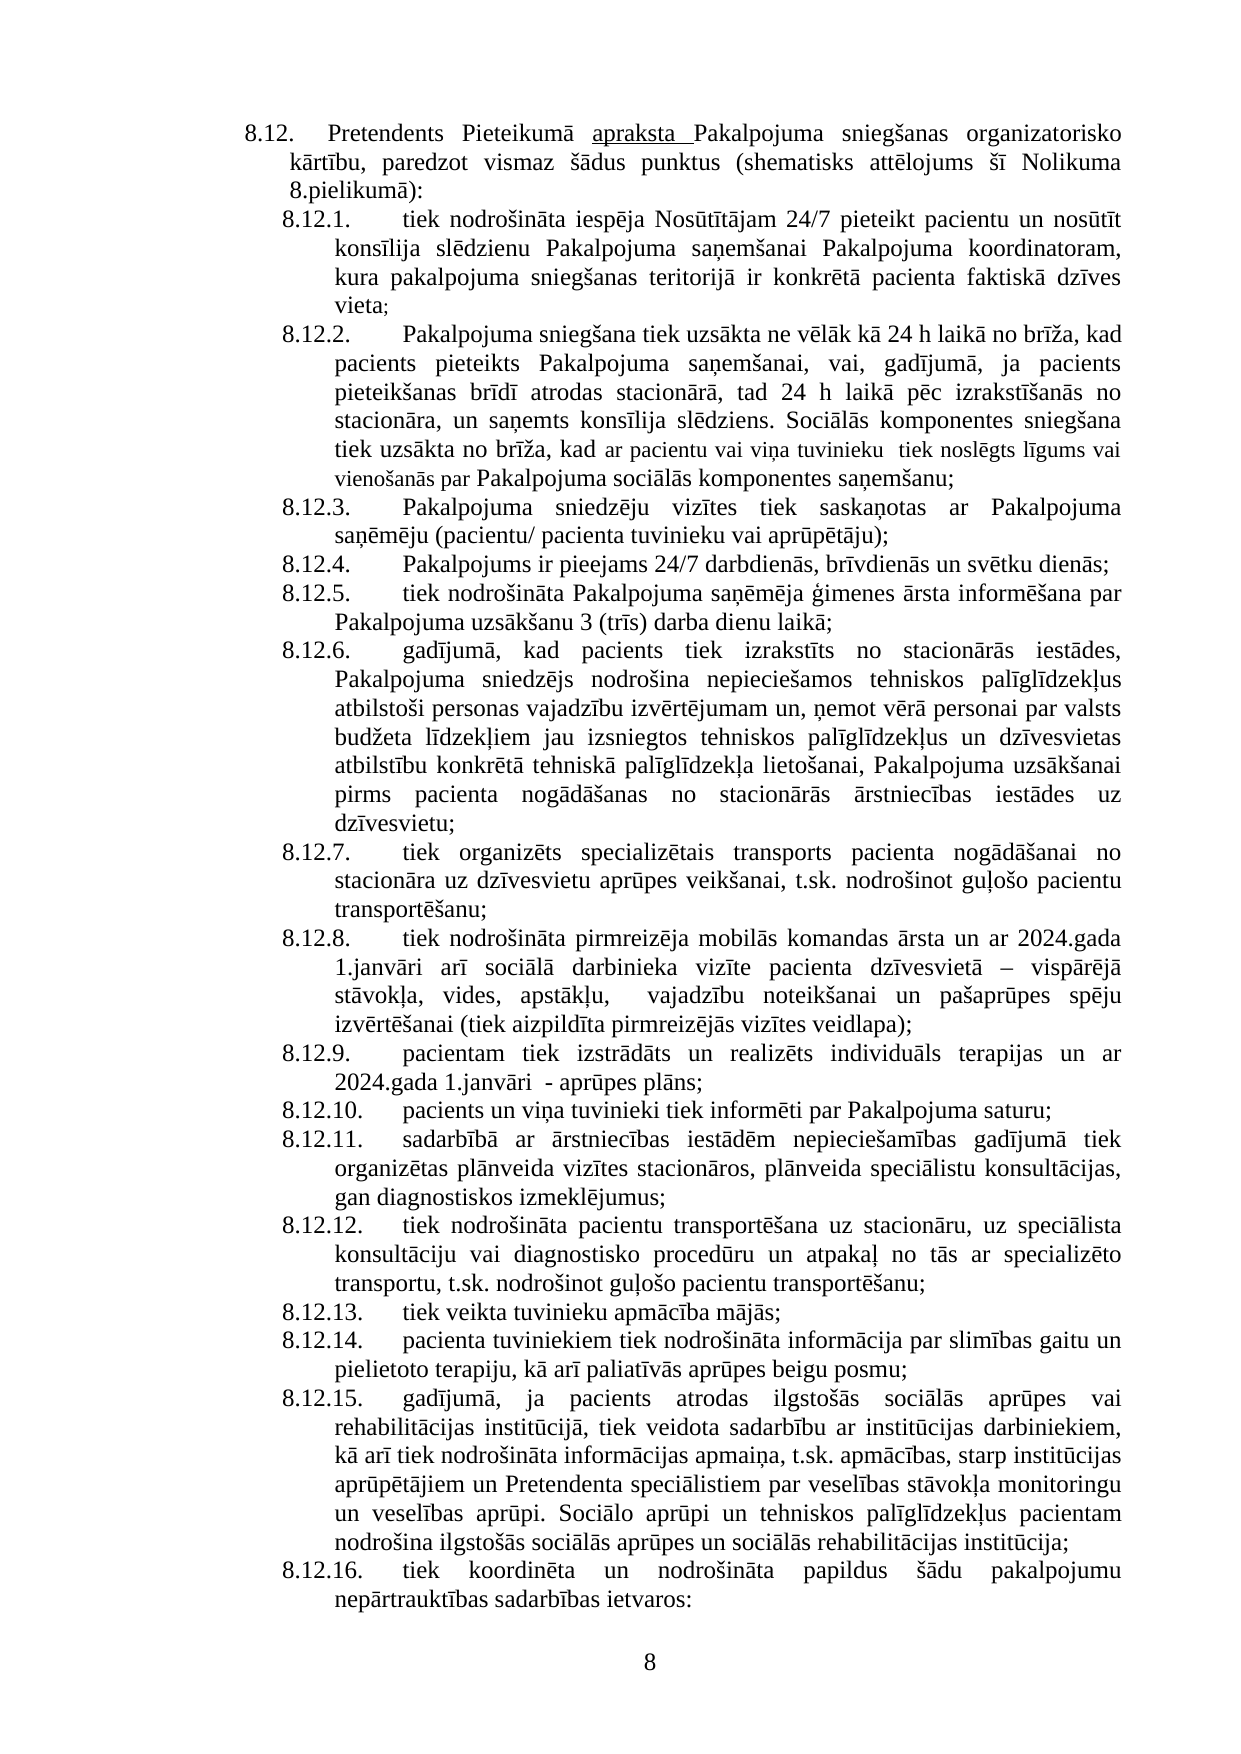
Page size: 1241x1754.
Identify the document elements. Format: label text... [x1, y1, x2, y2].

list tiek veikta tuvinieku apmācība mājās; [282, 1297, 1122, 1326]
list pacientam tiek izstrādāts un realizēts individuāls terapijas un ar 2024.gada 1.janvāri - aprūpes plāns; [282, 1038, 1122, 1096]
list gadījumā, ja pacients atrodas ilgstošās sociālās aprūpes vai rehabilitācijas institūcijā, tiek veidota sadarbību ar institūcijas darbiniekiem, kā arī tiek nodrošināta informācijas apmaiņa, t.sk. apmācības, starp institūcijas aprūpētājiem un Pretendenta speciālistiem par veselības stāvokļa monitoringu un veselības aprūpi. Sociālo aprūpi un tehniskos palīglīdzekļus pacientam nodrošina ilgstošās sociālās aprūpes un sociālās rehabilitācijas institūcija; [282, 1383, 1122, 1556]
list sadarbībā ar ārstniecības iestādēm nepieciešamības gadījumā tiek organizētas plānveida vizītes stacionāros, plānveida speciālistu konsultācijas, gan diagnostiskos izmeklējumus; [282, 1124, 1122, 1211]
list tiek nodrošināta pirmreizēja mobilās komandas ārsta un ar 2024.gada 1.janvāri arī sociālā darbinieka vizīte pacienta dzīvesvietā – vispārējā stāvokļa, vides, apstākļu, vajadzību noteikšanai un pašaprūpes spēju izvērtēšanai (tiek aizpildīta pirmreizējās vizītes veidlapa); [282, 923, 1122, 1038]
list tiek nodrošināta iespēja Nosūtītājam 24/7 pieteikt pacientu un nosūtīt konsīlija slēdzienu Pakalpojuma saņemšanai Pakalpojuma koordinatoram, kura pakalpojuma sniegšanas teritorijā ir konkrētā pacienta faktiskā dzīves vieta; [282, 204, 1122, 319]
list Pakalpojuma sniegšana tiek uzsākta ne vēlāk kā 24 h laikā no brīža, kad pacients pieteikts Pakalpojuma saņemšanai, vai, gadījumā, ja pacients pieteikšanas brīdī atrodas stacionārā, tad 24 h laikā pēc izrakstīšanās no stacionāra, un saņemts konsīlija slēdziens. Sociālās komponentes sniegšana tiek uzsākta no brīža, kad ar pacientu vai viņa tuvinieku tiek noslēgts līgums vai vienošanās par Pakalpojuma sociālās komponentes saņemšanu; [282, 319, 1122, 492]
list Pakalpojums ir pieejams 24/7 darbdienās, brīvdienās un svētku dienās; [282, 549, 1122, 578]
list tiek koordinēta un nodrošināta papildus šādu pakalpojumu nepārtrauktības sadarbības ietvaros: [282, 1556, 1122, 1613]
list tiek nodrošināta Pakalpojuma saņēmēja ģimenes ārsta informēšana par Pakalpojuma uzsākšanu 3 (trīs) darba dienu laikā; [282, 578, 1122, 636]
list tiek nodrošināta pacientu transportēšana uz stacionāru, uz speciālista konsultāciju vai diagnostisko procedūru un atpakaļ no tās ar specializēto transportu, t.sk. nodrošinot guļošo pacientu transportēšanu; [282, 1211, 1122, 1297]
list tiek organizēts specializētais transports pacienta nogādāšanai no stacionāra uz dzīvesvietu aprūpes veikšanai, t.sk. nodrošinot guļošo pacientu transportēšanu; [282, 837, 1122, 923]
list pacienta tuviniekiem tiek nodrošināta informācija par slimības gaitu un pielietoto terapiju, kā arī paliatīvās aprūpes beigu posmu; [282, 1326, 1122, 1383]
list gadījumā, kad pacients tiek izrakstīts no stacionārās iestādes, Pakalpojuma sniedzējs nodrošina nepieciešamos tehniskos palīglīdzekļus atbilstoši personas vajadzību izvērtējumam un, ņemot vērā personai par valsts budžeta līdzekļiem jau izsniegtos tehniskos palīglīdzekļus un dzīvesvietas atbilstību konkrētā tehniskā palīglīdzekļa lietošanai, Pakalpojuma uzsākšanai pirms pacienta nogādāšanas no stacionārās ārstniecības iestādes uz dzīvesvietu; [282, 636, 1122, 837]
list Pakalpojuma sniedzēju vizītes tiek saskaņotas ar Pakalpojuma saņēmēju (pacientu/ pacienta tuvinieku vai aprūpētāju); [282, 492, 1122, 549]
list Pretendents Pieteikumā apraksta Pakalpojuma sniegšanas organizatorisko kārtību, paredzot vismaz šādus punktus (shematisks attēlojums šī Nolikuma 8.pielikumā): [244, 118, 1122, 204]
list pacients un viņa tuvinieki tiek informēti par Pakalpojuma saturu; [282, 1096, 1122, 1124]
